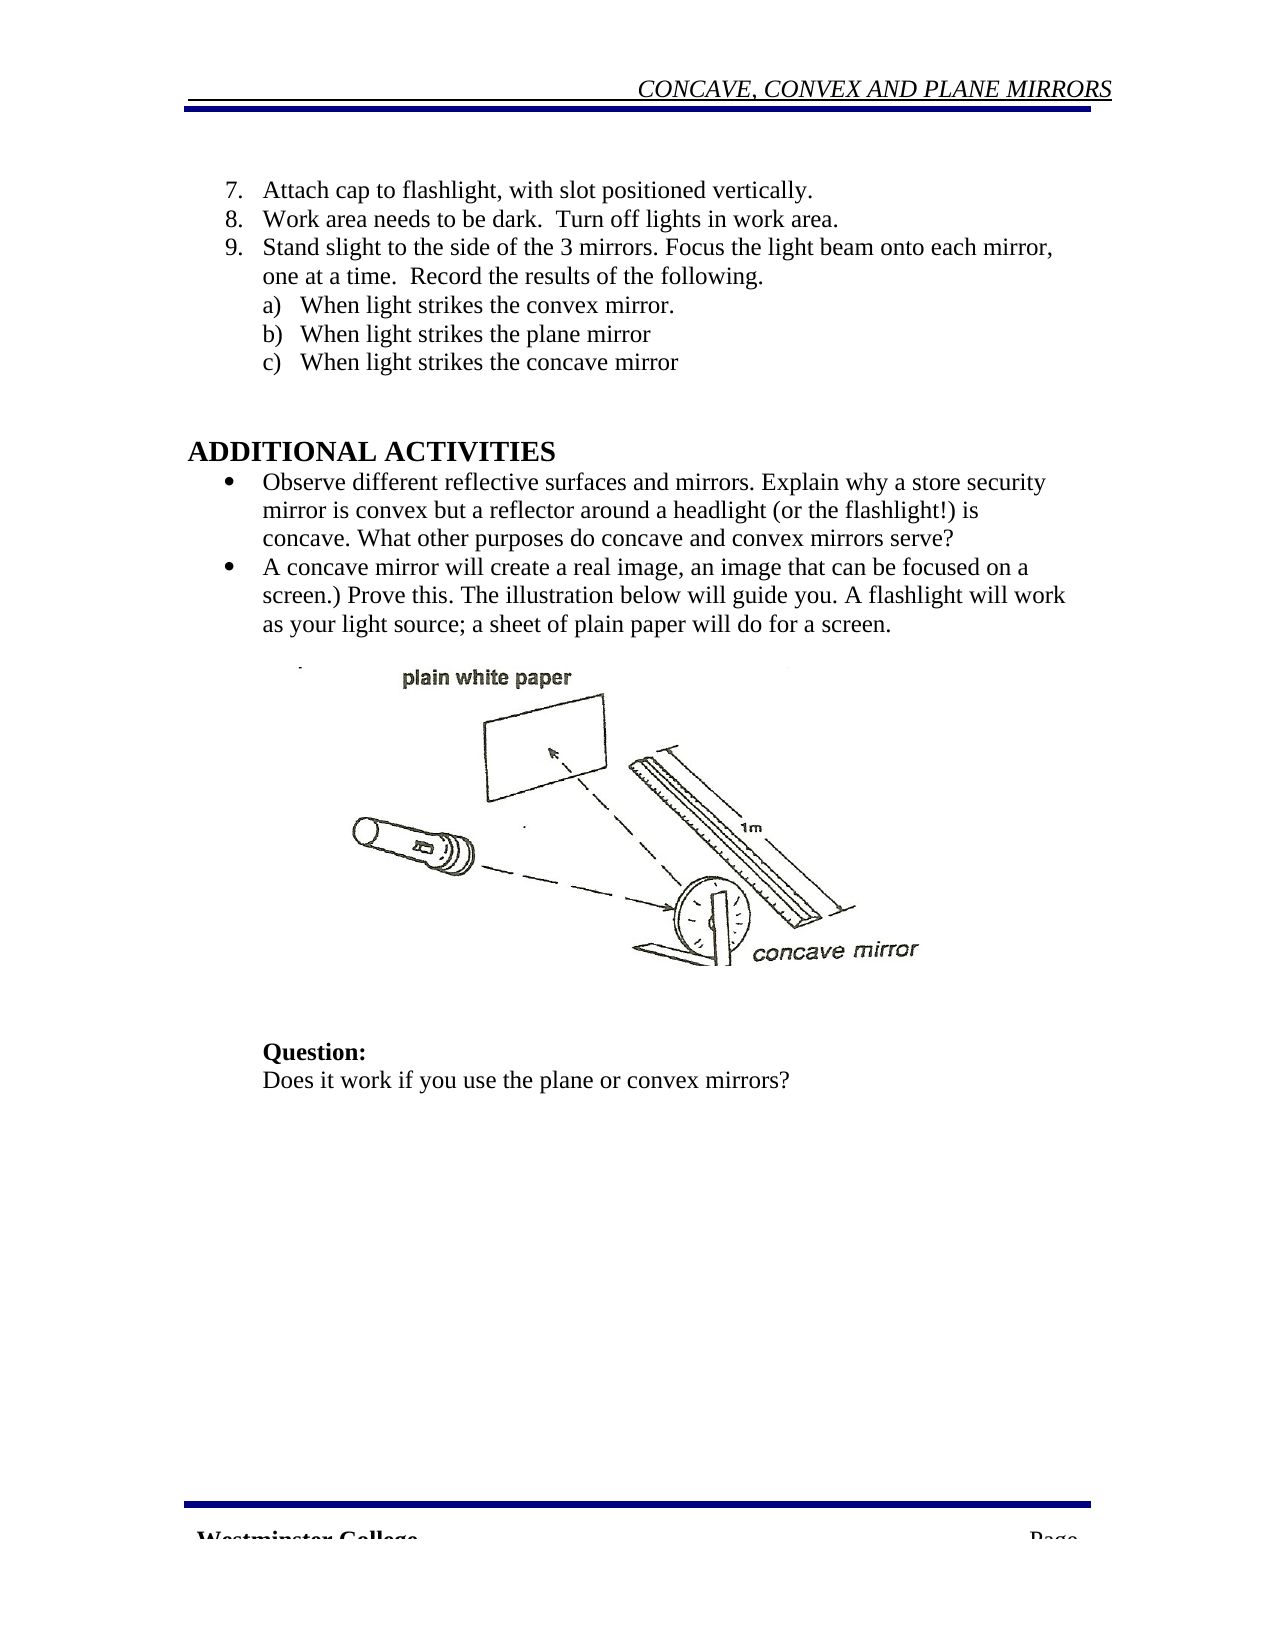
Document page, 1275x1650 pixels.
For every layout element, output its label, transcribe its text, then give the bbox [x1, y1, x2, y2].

list Work area needs to be dark. Turn off lights in work area. [225, 204, 1123, 232]
list Attach cap to flashlight, with slot positioned vertically. [225, 175, 1123, 204]
subtitle ADDITIONAL ACTIVITIES [187, 434, 1123, 468]
list When light strikes the convex mirror. [262, 290, 1123, 319]
picture [296, 666, 931, 966]
list Stand slight to the side of the 3 mirrors. Focus the light beam onto each mirror, one at a time. Record the results of the following. [225, 232, 1059, 290]
list A concave mirror will create a real image, an image that can be focused on a screen.) Prove this. The illustration below will guide you. A flashlight will work as your light source; a sheet of plain paper will do for a screen. [225, 553, 1085, 637]
list Observe different reflective surfaces and mirrors. Explain why a store security mirror is convex but a reflector around a headlight (or the flashlight!) is concave. What other purposes do concave and convex mirrors serve? [225, 468, 1073, 552]
text Does it work if you use the plane or convex mirrors? [262, 1066, 1123, 1094]
text CONCAVE, CONVEX AND PLANE MIRRORS [187, 74, 1123, 103]
list When light strikes the concave mirror [262, 347, 1123, 376]
subtitle Question: [262, 1037, 1123, 1066]
list When light strikes the plane mirror [262, 319, 1123, 347]
